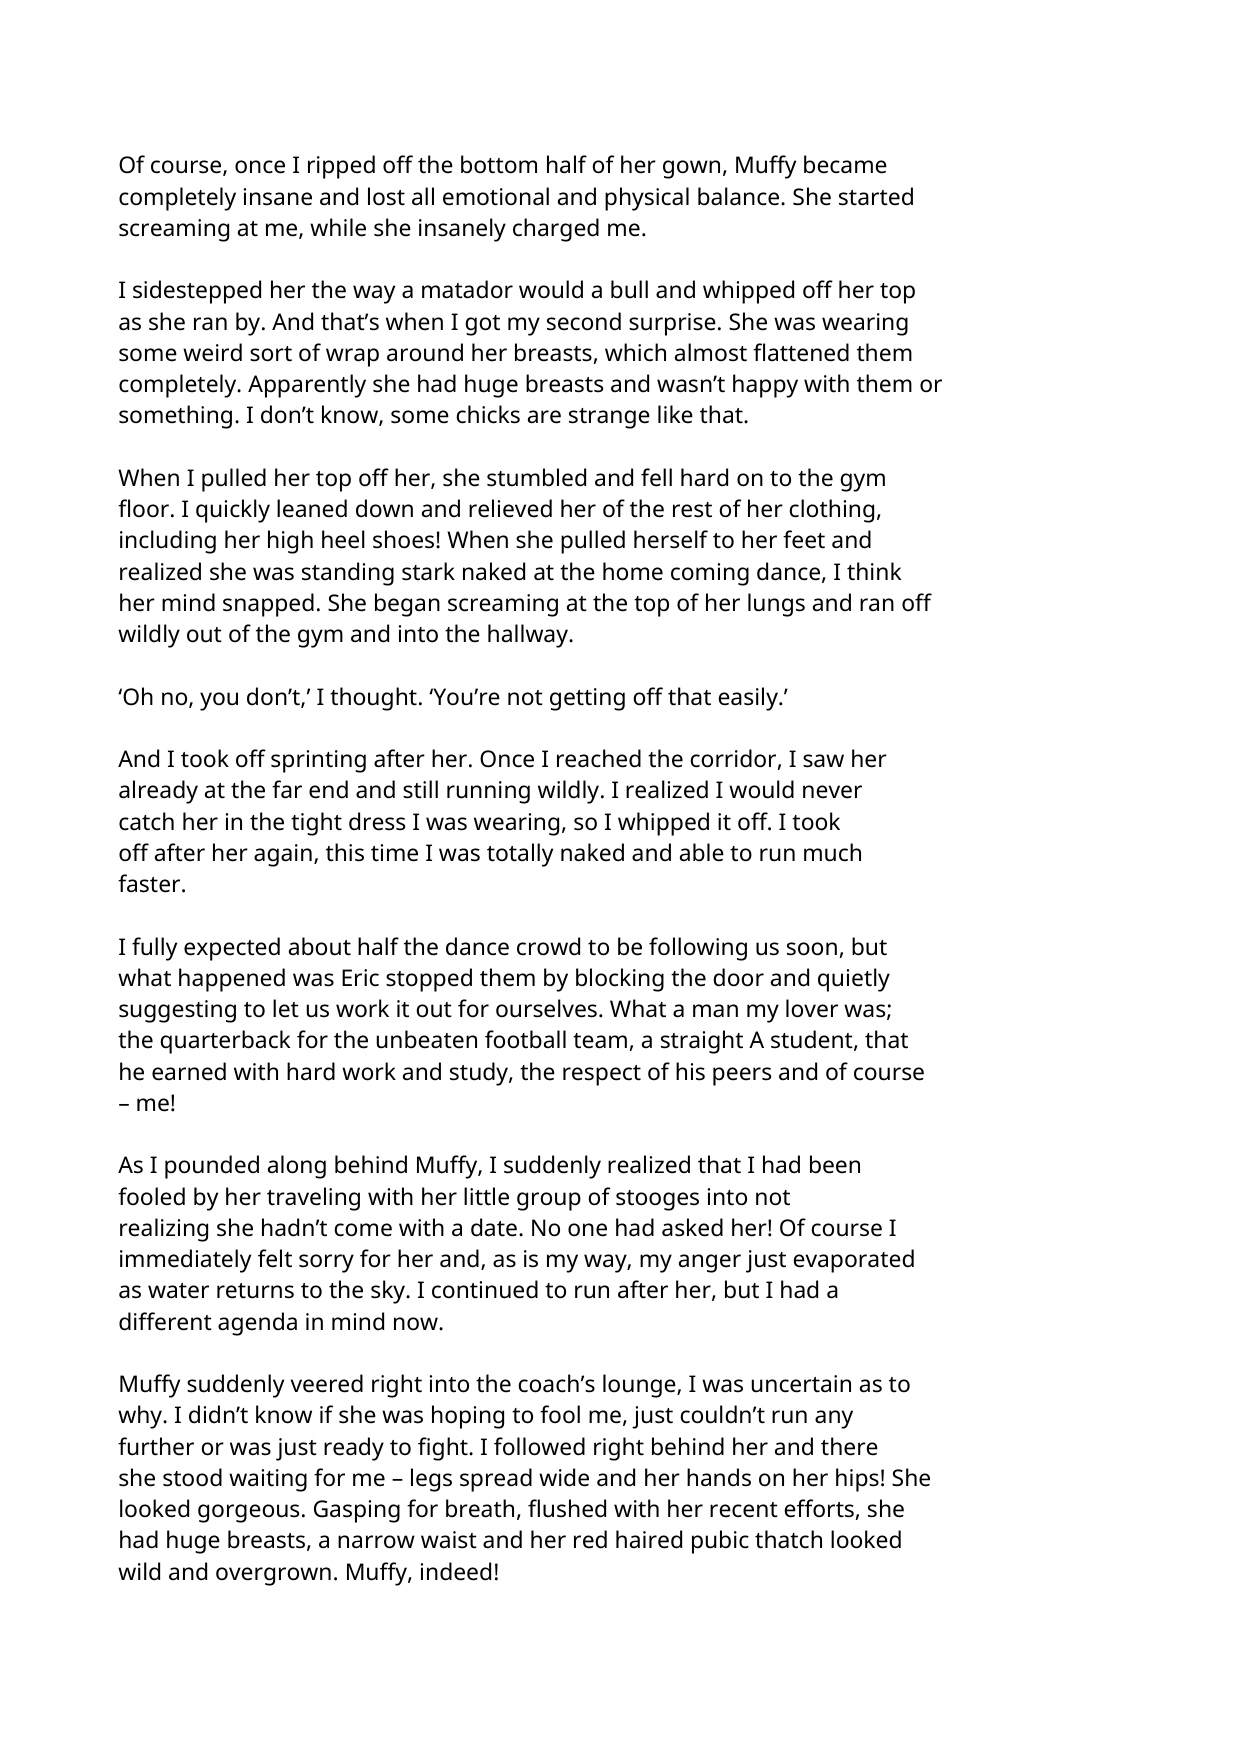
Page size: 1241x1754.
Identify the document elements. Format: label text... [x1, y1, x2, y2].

text the quarterback for the unbeaten football team, a straight A student, that [118, 1024, 1122, 1056]
text he earned with hard work and study, the respect of his peers and of course [118, 1056, 1122, 1087]
text as water returns to the sky. I continued to run after her, but I had a [118, 1274, 1122, 1306]
text off after her again, this time I was totally naked and able to run much [118, 837, 1122, 868]
text Muffy suddenly veered right into the coach’s lounge, I was uncertain as to [118, 1368, 1122, 1399]
text screaming at me, while she insanely charged me. [118, 212, 1122, 243]
text When I pulled her top off her, she stumbled and fell hard on to the gym [118, 462, 1122, 493]
text some weird sort of wrap around her breasts, which almost flattened them [118, 337, 1122, 368]
text faster. [118, 868, 1122, 899]
text immediately felt sorry for her and, as is my way, my anger just evaporated [118, 1243, 1122, 1274]
text realizing she hadn’t come with a date. No one had asked her! Of course I [118, 1212, 1122, 1243]
text what happened was Eric stopped them by blocking the door and quietly [118, 962, 1122, 993]
text she stood waiting for me – legs spread wide and her hands on her hips! She [118, 1462, 1122, 1493]
text her mind snapped. She began screaming at the top of her lungs and ran off [118, 587, 1122, 618]
text wild and overgrown. Muffy, indeed! [118, 1556, 1122, 1587]
text wildly out of the gym and into the hallway. [118, 618, 1122, 649]
text as she ran by. And that’s when I got my second surprise. She was wearing [118, 306, 1122, 337]
text floor. I quickly leaned down and relieved her of the rest of her clothing, [118, 493, 1122, 524]
text catch her in the tight dress I was wearing, so I whipped it off. I took [118, 806, 1122, 837]
text further or was just ready to fight. I followed right behind her and there [118, 1431, 1122, 1462]
text different agenda in mind now. [118, 1306, 1122, 1337]
text completely insane and lost all emotional and physical balance. She started [118, 181, 1122, 212]
text why. I didn’t know if she was hoping to fool me, just couldn’t run any [118, 1399, 1122, 1431]
text had huge breasts, a narrow waist and her red haired pubic thatch looked [118, 1524, 1122, 1556]
text – me! [118, 1087, 1122, 1118]
text already at the far end and still running wildly. I realized I would never [118, 774, 1122, 806]
text I sidestepped her the way a matador would a bull and whipped off her top [118, 274, 1122, 306]
text something. I don’t know, some chicks are strange like that. [118, 399, 1122, 431]
text Of course, once I ripped off the bottom half of her gown, Muffy became [118, 149, 1122, 181]
text fooled by her traveling with her little group of stooges into not [118, 1181, 1122, 1212]
text And I took off sprinting after her. Once I reached the corridor, I saw her [118, 743, 1122, 774]
text As I pounded along behind Muffy, I suddenly realized that I had been [118, 1149, 1122, 1181]
text completely. Apparently she had huge breasts and wasn’t happy with them or [118, 368, 1122, 399]
text I fully expected about half the dance crowd to be following us soon, but [118, 931, 1122, 962]
text including her high heel shoes! When she pulled herself to her feet and [118, 524, 1122, 556]
text looked gorgeous. Gasping for breath, flushed with her recent efforts, she [118, 1493, 1122, 1524]
text ‘Oh no, you don’t,’ I thought. ‘You’re not getting off that easily.’ [118, 681, 1122, 712]
text realized she was standing stark naked at the home coming dance, I think [118, 556, 1122, 587]
text suggesting to let us work it out for ourselves. What a man my lover was; [118, 993, 1122, 1024]
